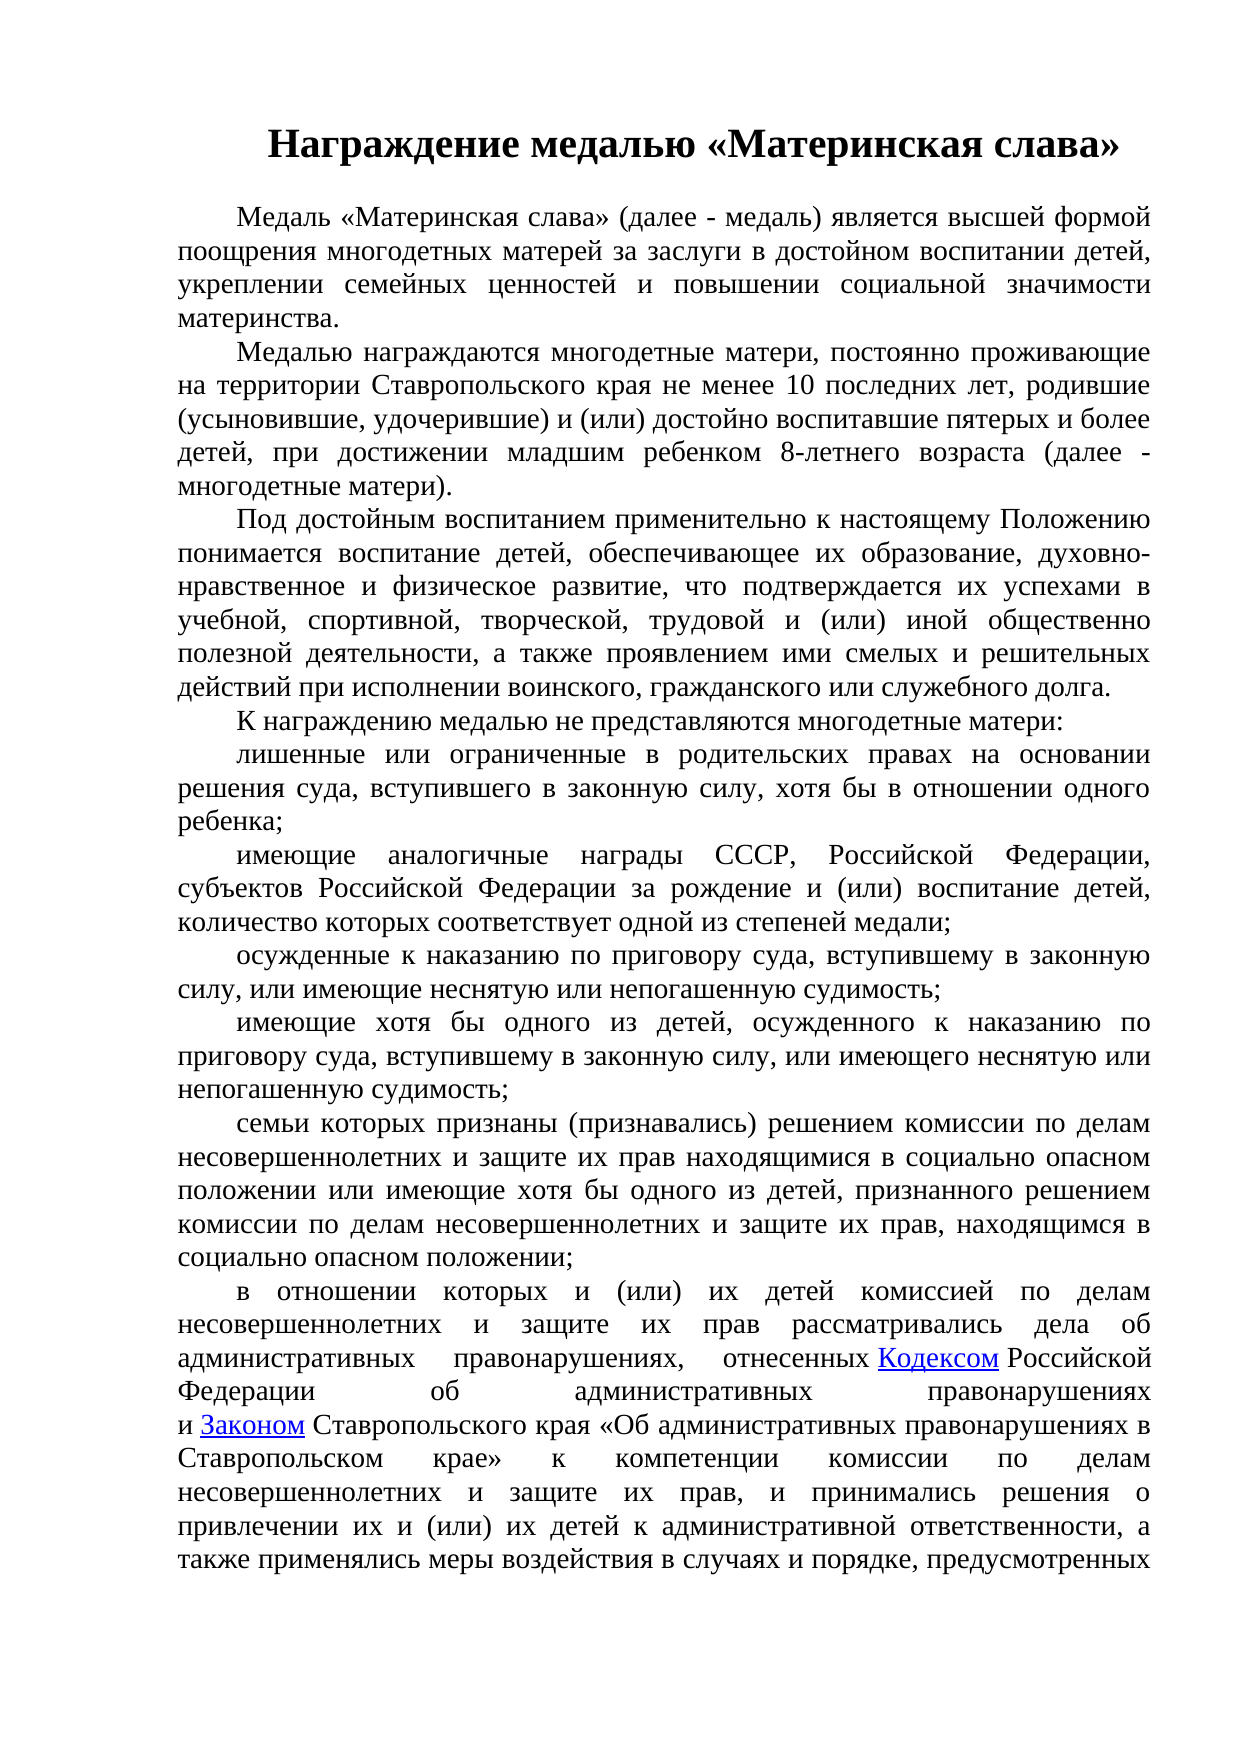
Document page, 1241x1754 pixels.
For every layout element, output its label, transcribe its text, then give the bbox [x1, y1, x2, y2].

text имеющие хотя бы одного из детей, осужденного к наказанию по приговору суда, вступившему в законную силу, или имеющего неснятую или непогашенную судимость; [177, 1004, 1152, 1105]
text К награждению медалью не представляются многодетные матери: [177, 703, 1152, 736]
text Награждение медалью «Материнская слава» [177, 118, 1152, 166]
text Под достойным воспитанием применительно к настоящему Положению понимается воспитание детей, обеспечивающее их образование, духовно-нравственное и физическое развитие, что подтверждается их успехами в учебной, спортивной, творческой, трудовой и (или) иной общественно полезной деятельности, а также проявлением ими смелых и решительных действий при исполнении воинского, гражданского или служебного долга. [177, 501, 1152, 703]
text Медалью награждаются многодетные матери, постоянно проживающие на территории Ставропольского края не менее 10 последних лет, родившие (усыновившие, удочерившие) и (или) достойно воспитавшие пятерых и более детей, при достижении младшим ребенком 8-летнего возраста (далее - многодетные матери). [177, 334, 1152, 501]
text лишенные или ограниченные в родительских правах на основании решения суда, вступившего в законную силу, хотя бы в отношении одного ребенка; [177, 736, 1152, 837]
text Медаль «Материнская слава» (далее - медаль) является высшей формой поощрения многодетных матерей за заслуги в достойном воспитании детей, укреплении семейных ценностей и повышении социальной значимости материнства. [177, 199, 1152, 334]
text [177, 1273, 1152, 1575]
text семьи которых признаны (признавались) решением комиссии по делам несовершеннолетних и защите их прав находящимися в социально опасном положении или имеющие хотя бы одного из детей, признанного решением комиссии по делам несовершеннолетних и защите их прав, находящимся в социально опасном положении; [177, 1105, 1152, 1273]
text осужденные к наказанию по приговору суда, вступившему в законную силу, или имеющие неснятую или непогашенную судимость; [177, 937, 1152, 1004]
text имеющие аналогичные награды СССР, Российской Федерации, субъектов Российской Федерации за рождение и (или) воспитание детей, количество которых соответствует одной из степеней медали; [177, 837, 1152, 937]
